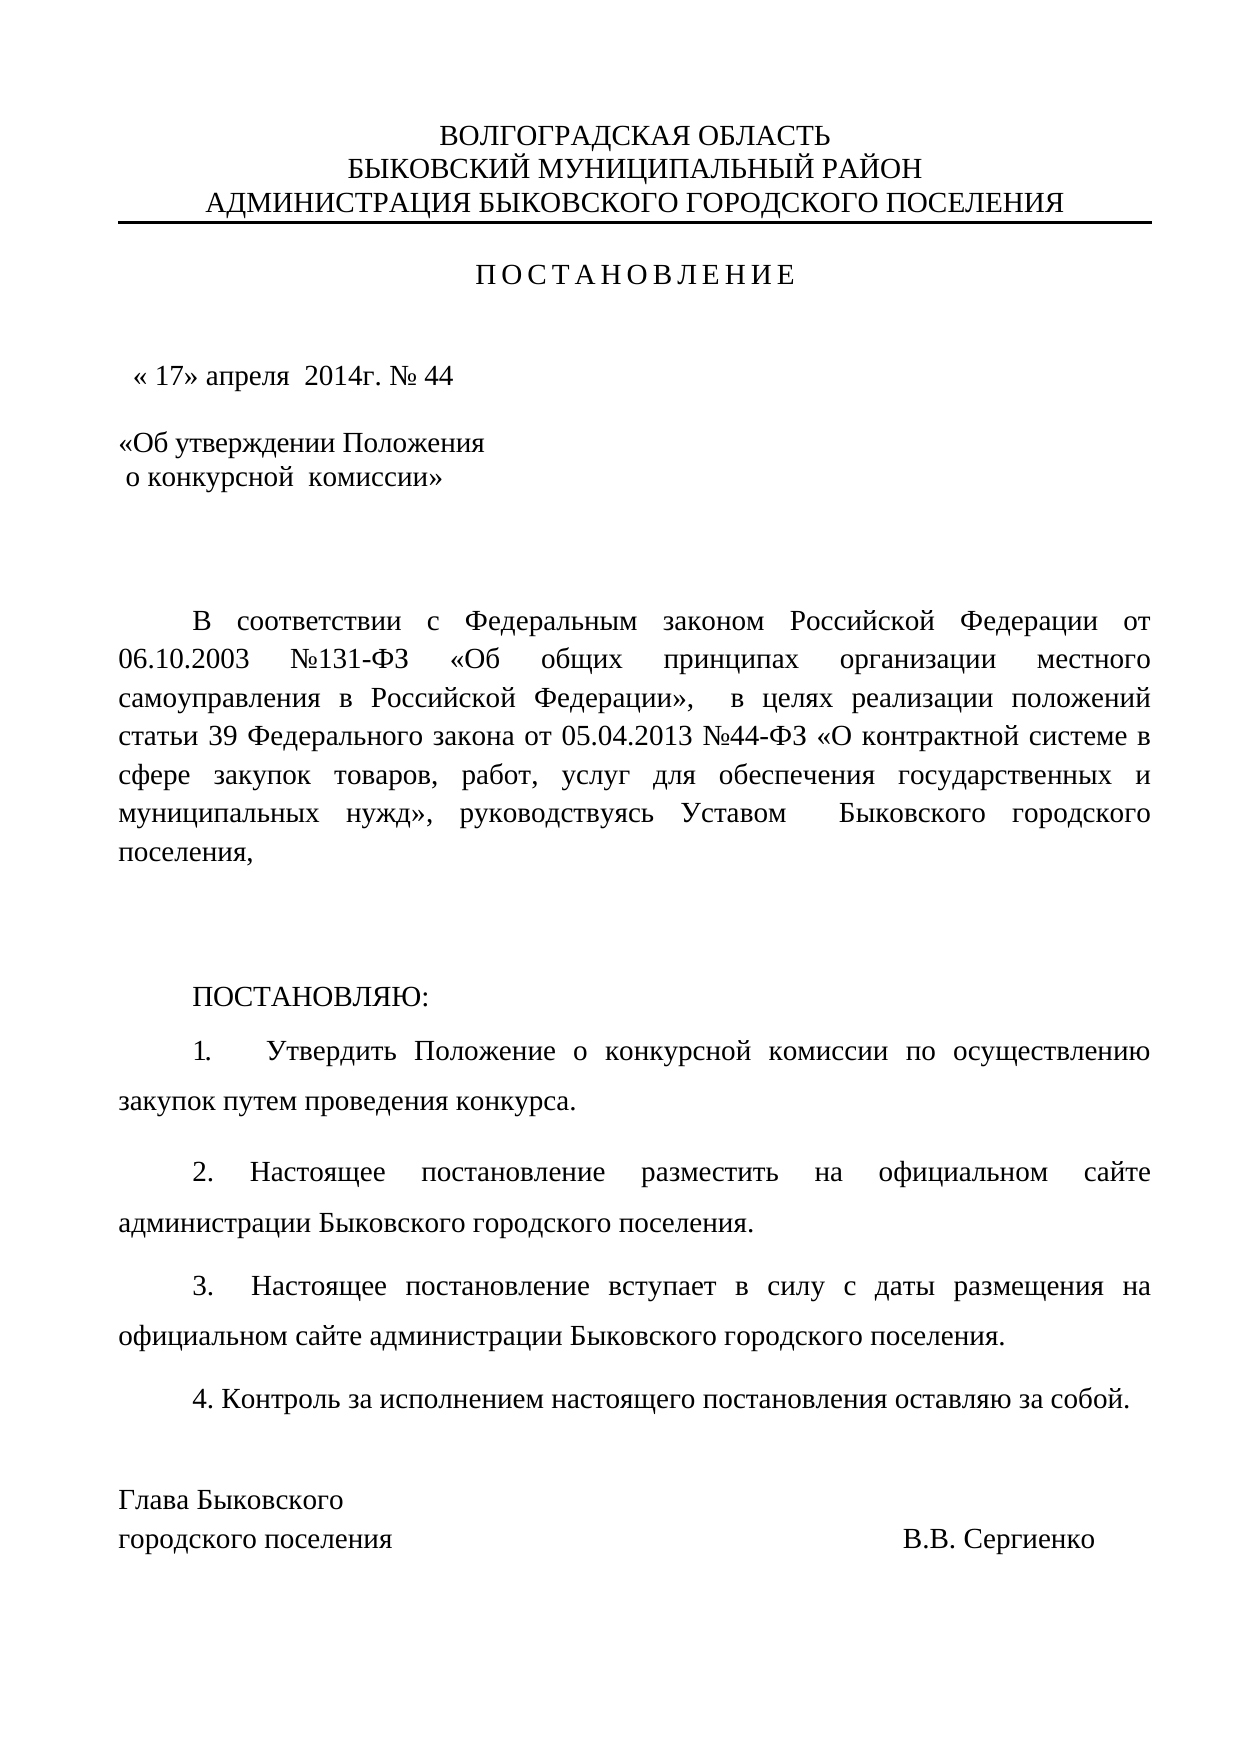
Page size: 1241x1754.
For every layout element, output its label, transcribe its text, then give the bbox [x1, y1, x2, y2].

text 1. Утвердить Положение о конкурсной комиссии по осуществлению закупок путем проведения конкурса. [118, 1033, 1152, 1117]
text ПОСТАНОВЛЕНИЕ [118, 257, 1152, 291]
text ВОЛГОГРАДСКАЯ ОБЛАСТЬ [118, 118, 1152, 152]
text 2. Настоящее постановление разместить на официальном сайте администрации Быковского городского поселения. [118, 1154, 1152, 1238]
text В соответствии с Федеральным законом Российской Федерации от 06.10.2003 №131-ФЗ «Об общих принципах организации местного самоуправления в Российской Федерации», в целях реализации положений статьи 39 Федерального закона от 05.04.2013 №44-ФЗ «О контрактной системе в сфере закупок товаров, работ, услуг для обеспечения государственных и муниципальных нужд», руководствуясь Уставом Быковского городского поселения, [118, 603, 1152, 867]
text Глава Быковского [118, 1482, 1152, 1516]
text ПОСТАНОВЛЯЮ: [192, 984, 1152, 1012]
text 4. Контроль за исполнением настоящего постановления оставляю за собой. [118, 1381, 1152, 1414]
text «Об утверждении Положения [118, 425, 1152, 459]
text городского поселения В.В. Сергиенко [118, 1521, 1152, 1554]
text « 17» апреля 2014г. № 44 [118, 358, 1152, 392]
text 3. Настоящее постановление вступает в силу с даты размещения на официальном сайте администрации Быковского городского поселения. [118, 1268, 1152, 1352]
text БЫКОВСКИЙ МУНИЦИПАЛЬНЫЙ РАЙОН [118, 152, 1152, 185]
text о конкурсной комиссии» [118, 459, 1152, 492]
text АДМИНИСТРАЦИЯ БЫКОВСКОГО ГОРОДСКОГО ПОСЕЛЕНИЯ [118, 185, 1152, 221]
